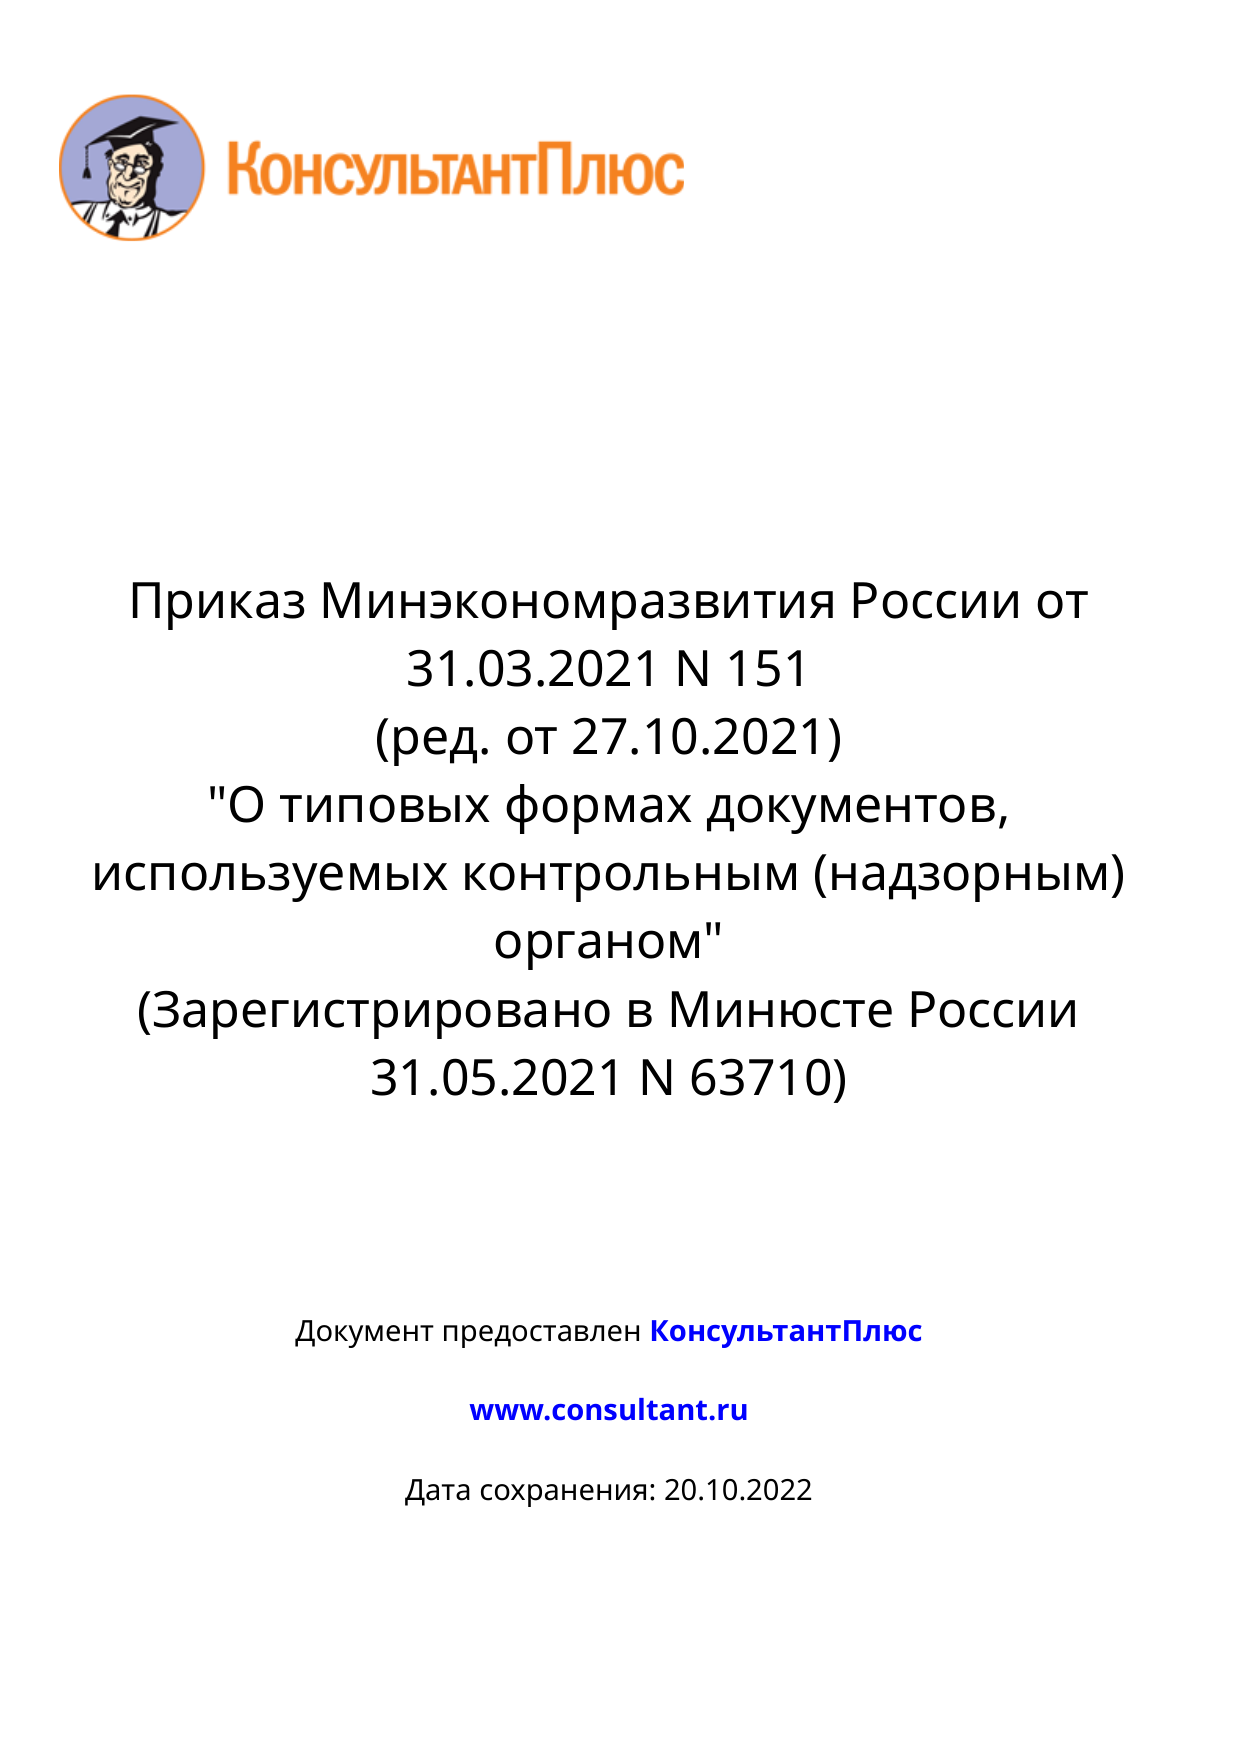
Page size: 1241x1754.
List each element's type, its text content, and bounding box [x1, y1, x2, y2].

table_header [51, 88, 1167, 403]
table_cell Документ предоставлен КонсультантПлюс www.consultant.ru Дата сохранения: 20.10.2022 [51, 1272, 1167, 1587]
picture [59, 93, 684, 243]
table_cell Приказ Минэкономразвития России от 31.03.2021 N 151 (ред. от 27.10.2021) "О типовых формах документов, используемых контрольным (надзорным) органом" (Зарегистрировано в Минюсте России 31.05.2021 N 63710) [51, 403, 1167, 1272]
